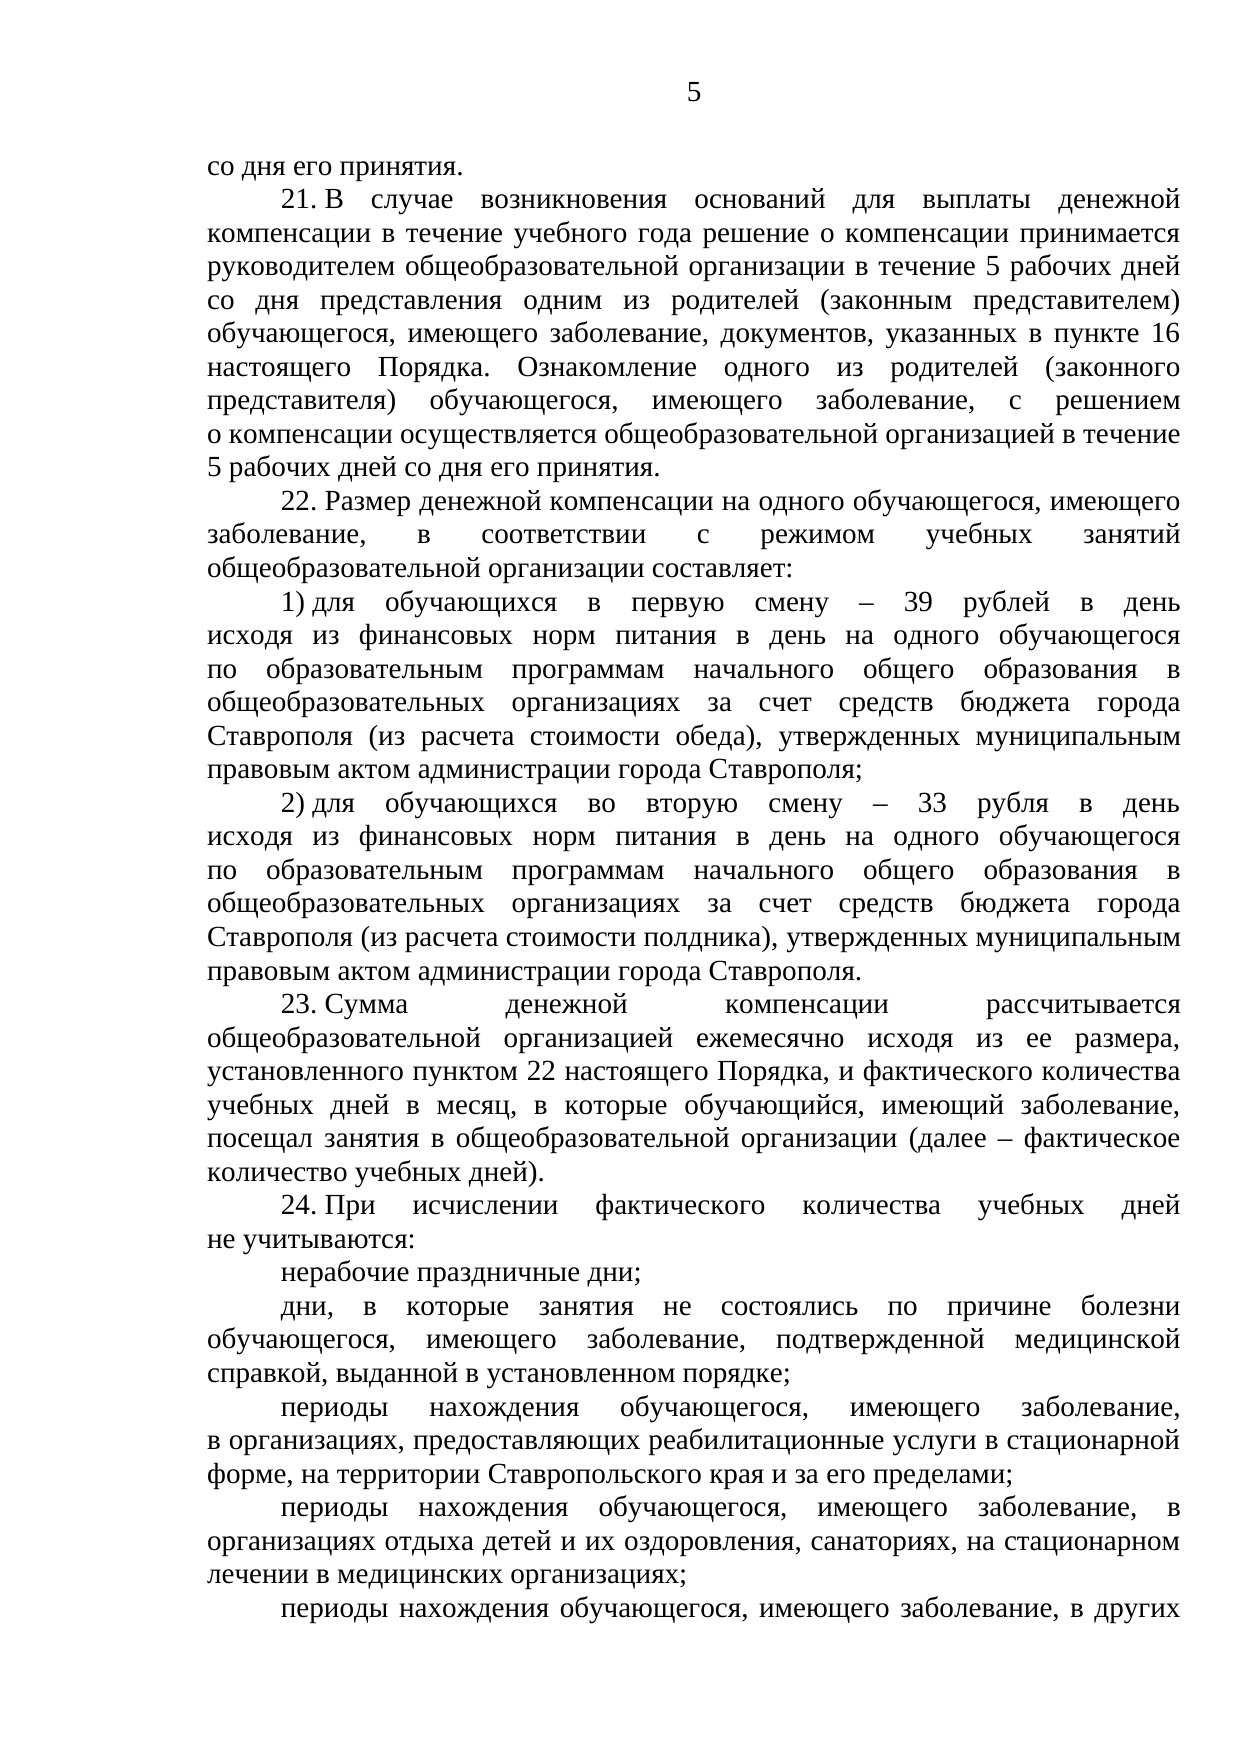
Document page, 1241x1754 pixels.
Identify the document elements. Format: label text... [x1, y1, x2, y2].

text дни, в которые занятия не состоялись по причине болезни обучающегося, имеющего заболевание, подтвержденной медицинской справкой, выданной в установленном порядке; [207, 1288, 1181, 1389]
text нерабочие праздничные дни; [207, 1254, 1181, 1288]
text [207, 1590, 1181, 1623]
text 23. Сумма денежной компенсации рассчитывается общеобразовательной организацией ежемесячно исходя из ее размера, установленного пунктом 22 настоящего Порядка, и фактического количества учебных дней в месяц, в которые обучающийся, имеющий заболевание, посещал занятия в общеобразовательной организации (далее – фактическое количество учебных дней). [207, 986, 1181, 1187]
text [207, 148, 1181, 181]
text 22. Размер денежной компенсации на одного обучающегося, имеющего заболевание, в соответствии с режимом учебных занятий общеобразовательной организации составляет: [207, 483, 1181, 584]
text 21. В случае возникновения оснований для выплаты денежной компенсации в течение учебного года решение о компенсации принимается руководителем общеобразовательной организации в течение 5 рабочих дней со дня представления одним из родителей (законным представителем) обучающегося, имеющего заболевание, документов, указанных в пункте 16 настоящего Порядка. Ознакомление одного из родителей (законного представителя) обучающегося, имеющего заболевание, с решением о компенсации осуществляется общеобразовательной организацией в течение 5 рабочих дней со дня его принятия. [207, 181, 1181, 483]
text 2) для обучающихся во вторую смену – 33 рубля в день исходя из финансовых норм питания в день на одного обучающегося по образовательным программам начального общего образования в общеобразовательных организациях за счет средств бюджета города Ставрополя (из расчета стоимости полдника), утвержденных муниципальным правовым актом администрации города Ставрополя. [207, 785, 1181, 986]
text периоды нахождения обучающегося, имеющего заболевание, в организациях, предоставляющих реабилитационные услуги в стационарной форме, на территории Ставропольского края и за его пределами; [207, 1389, 1181, 1489]
text 24. При исчислении фактического количества учебных дней не учитываются: [207, 1187, 1181, 1254]
text периоды нахождения обучающегося, имеющего заболевание, в организациях отдыха детей и их оздоровления, санаториях, на стационарном лечении в медицинских организациях; [207, 1489, 1181, 1590]
text 1) для обучающихся в первую смену – 39 рублей в день исходя из финансовых норм питания в день на одного обучающегося по образовательным программам начального общего образования в общеобразовательных организациях за счет средств бюджета города Ставрополя (из расчета стоимости обеда), утвержденных муниципальным правовым актом администрации города Ставрополя; [207, 584, 1181, 785]
